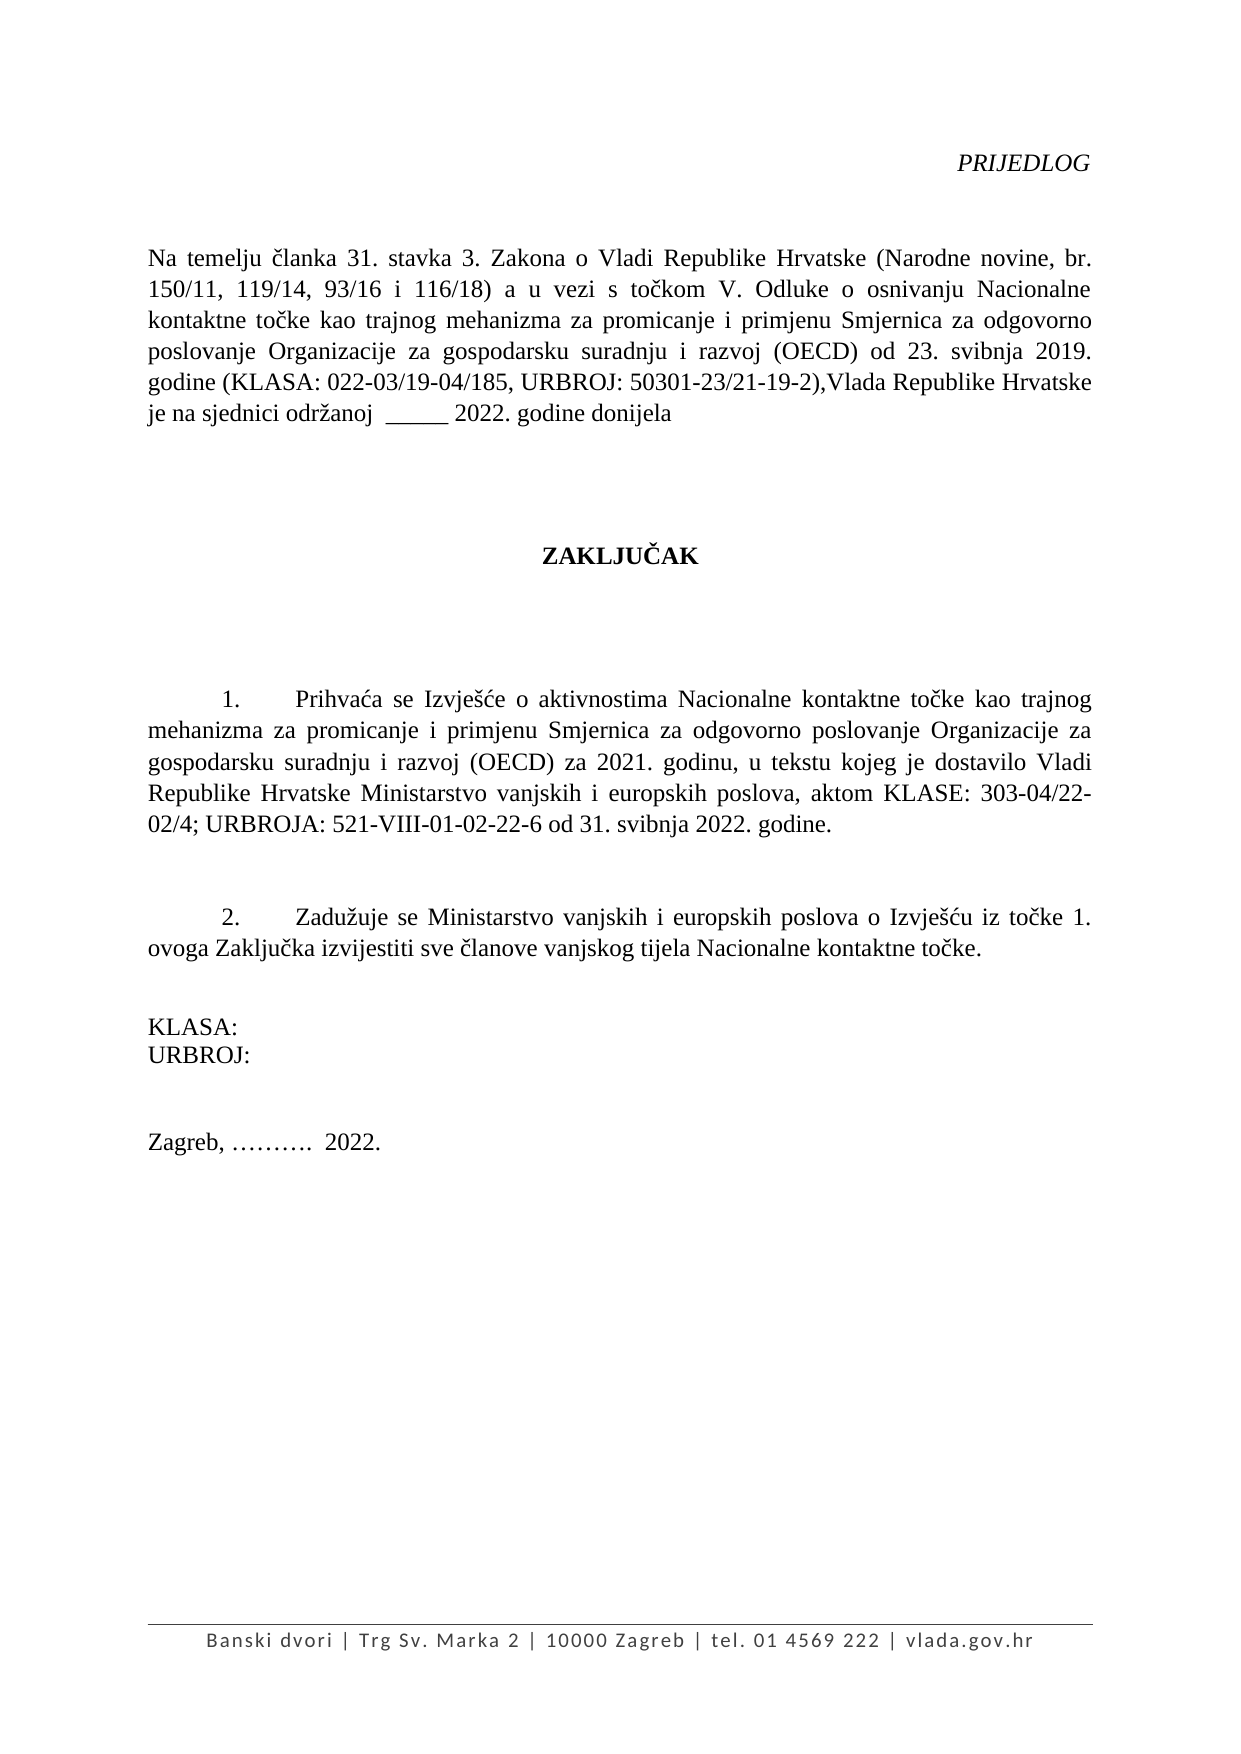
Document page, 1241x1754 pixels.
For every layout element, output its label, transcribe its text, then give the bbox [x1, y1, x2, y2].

text KLASA: [148, 1012, 1093, 1040]
text PRIJEDLOG [148, 148, 1093, 176]
text Zagreb, ………. 2022. [148, 1127, 1093, 1155]
text URBROJ: [148, 1040, 1093, 1069]
list Prihvaća se Izvješće o aktivnostima Nacionalne kontaktne točke kao trajnog mehanizma za promicanje i primjenu Smjernica za odgovorno poslovanje Organizacije za gospodarsku suradnju i razvoj (OECD) za 2021. godinu, u tekstu kojeg je dostavilo Vladi Republike Hrvatske Ministarstvo vanjskih i europskih poslova, aktom KLASE: 303-04/22-02/4; URBROJA: 521-VIII-01-02-22-6 od 31. svibnja 2022. godine. [148, 684, 1093, 837]
text ZAKLJUČAK [148, 541, 1093, 570]
text Na temelju članka 31. stavka 3. Zakona o Vladi Republike Hrvatske (Narodne novine, br. 150/11, 119/14, 93/16 i 116/18) a u vezi s točkom V. Odluke o osnivanju Nacionalne kontaktne točke kao trajnog mehanizma za promicanje i primjenu Smjernica za odgovorno poslovanje Organizacije za gospodarsku suradnju i razvoj (OECD) od 23. svibnja 2019. godine (KLASA: 022-03/19-04/185, URBROJ: 50301-23/21-19-2),Vlada Republike Hrvatske je na sjednici održanoj _____ 2022. godine donijela [148, 243, 1093, 427]
list Zadužuje se Ministarstvo vanjskih i europskih poslova o Izvješću iz točke 1. ovoga Zaključka izvijestiti sve članove vanjskog tijela Nacionalne kontaktne točke. [148, 902, 1093, 962]
